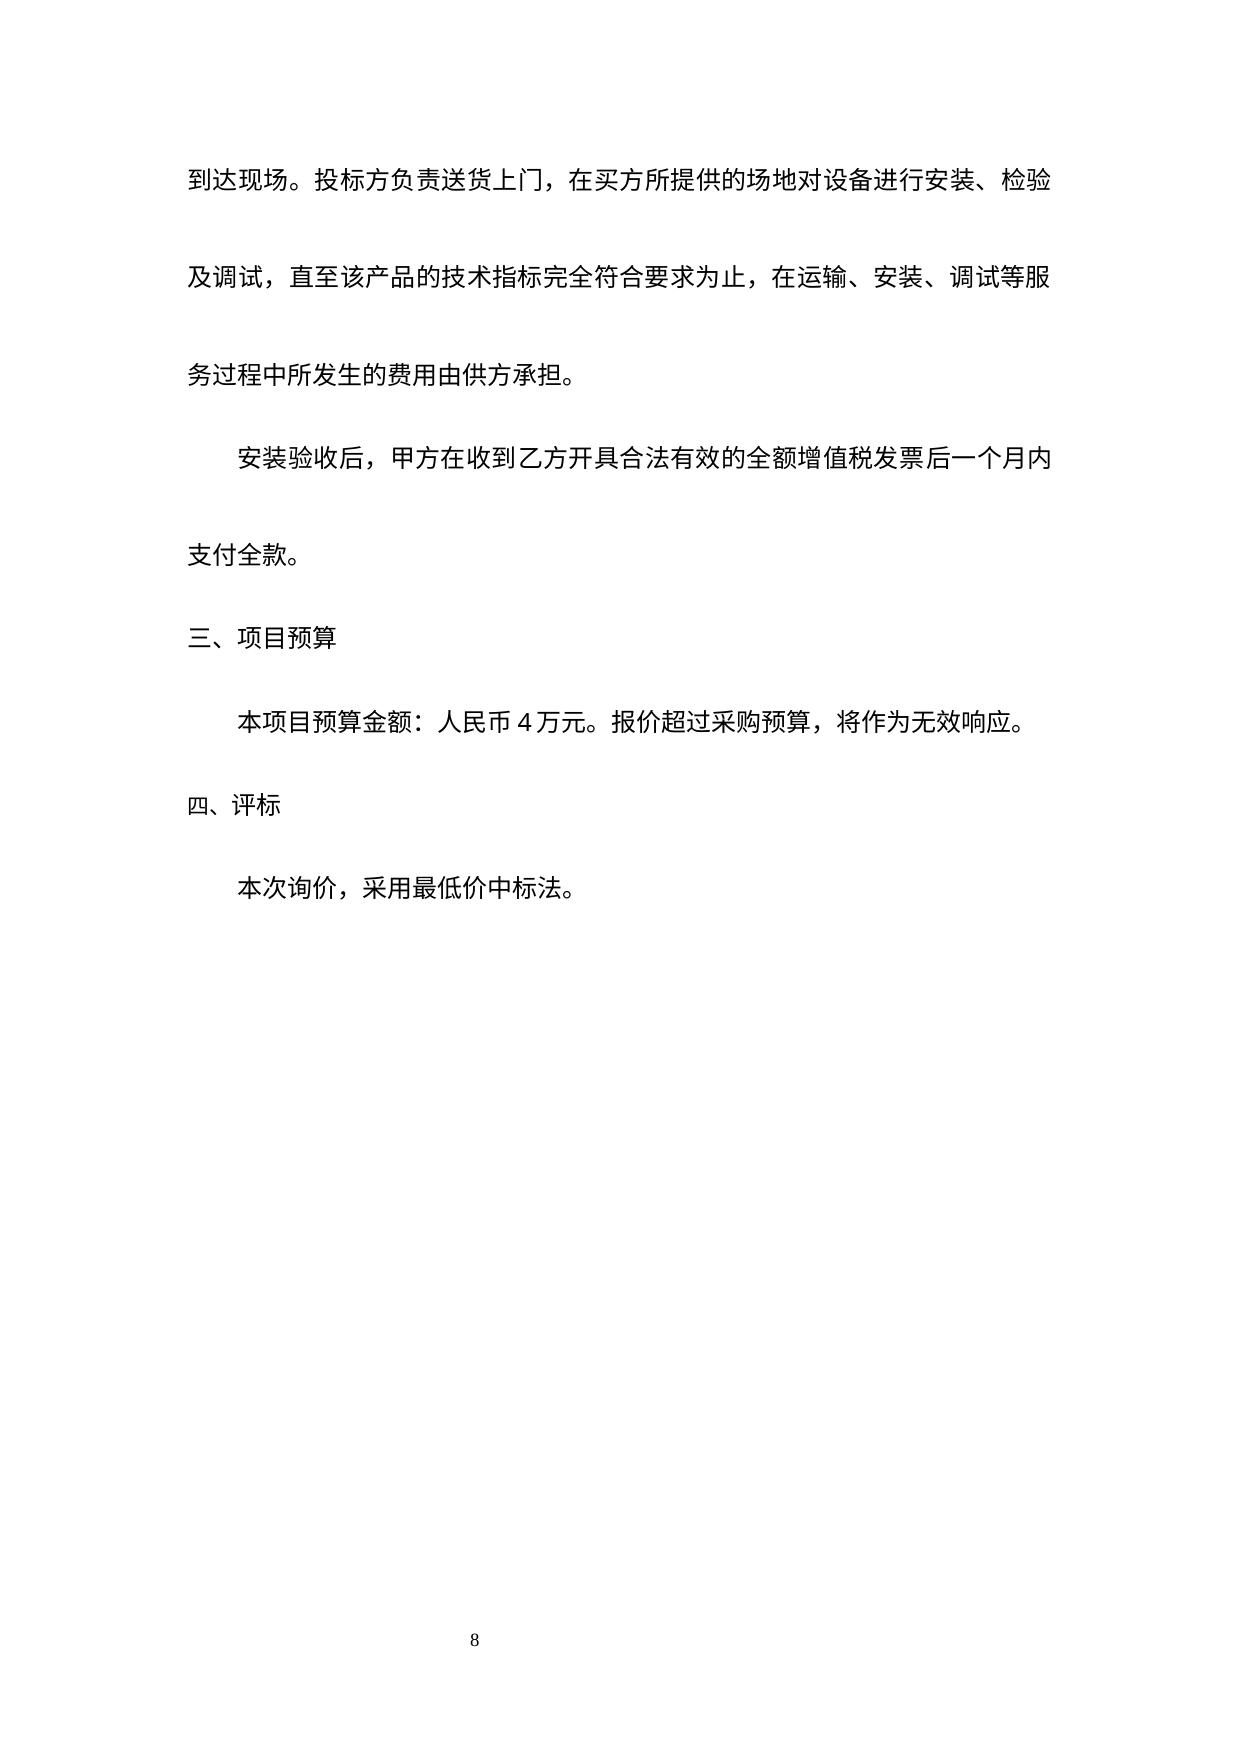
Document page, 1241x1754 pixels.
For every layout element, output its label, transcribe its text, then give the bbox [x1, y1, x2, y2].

text 安装验收后，甲方在收到乙方开具合法有效的全额增值税发票后一个月内支付全款。 [187, 424, 1053, 586]
text 本次询价，采用最低价中标法。 [187, 854, 1053, 919]
text 四、评标 [187, 771, 1053, 836]
text 三、项目预算 [187, 604, 1053, 669]
text 本项目预算金额：人民币4万元。报价超过采购预算，将作为无效响应。 [187, 688, 1053, 753]
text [187, 146, 1053, 406]
